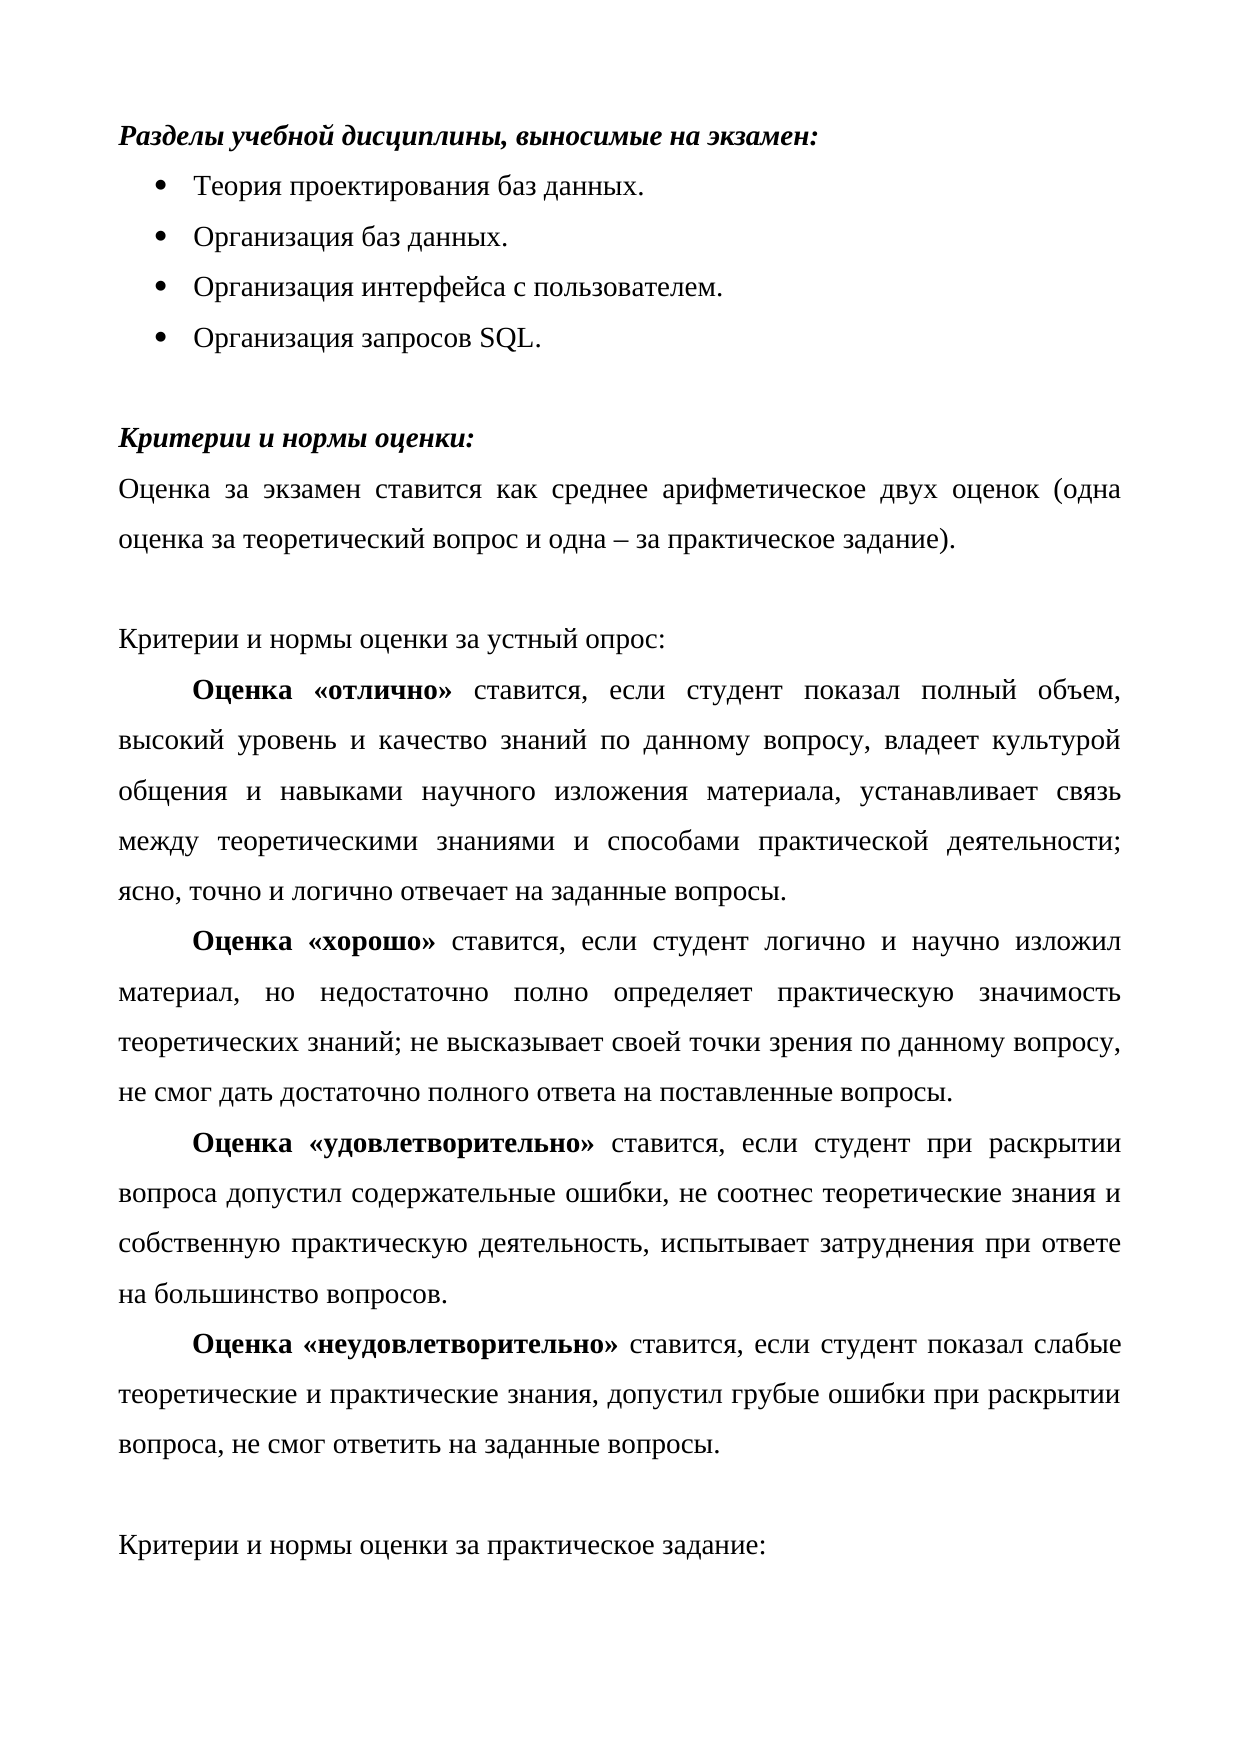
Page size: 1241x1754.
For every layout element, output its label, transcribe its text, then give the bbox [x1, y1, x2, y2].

list Организация запросов SQL. [156, 320, 1122, 353]
text Оценка «отлично» ставится, если студент показал полный объем, высокий уровень и качество знаний по данному вопросу, владеет культурой общения и навыками научного изложения материала, устанавливает связь между теоретическими знаниями и способами практической деятельности; ясно, точно и логично отвечает на заданные вопросы. [118, 672, 1122, 907]
text Оценка «неудовлетворительно» ставится, если студент показал слабые теоретические и практические знания, допустил грубые ошибки при раскрытии вопроса, не смог ответить на заданные вопросы. [118, 1326, 1122, 1460]
text Разделы учебной дисциплины, выносимые на экзамен: [118, 118, 1122, 152]
text Оценка «удовлетворительно» ставится, если студент при раскрытии вопроса допустил содержательные ошибки, не соотнес теоретические знания и собственную практическую деятельность, испытывает затруднения при ответе на большинство вопросов. [118, 1125, 1122, 1309]
text Критерии и нормы оценки за устный опрос: [118, 622, 1122, 655]
text Оценка «хорошо» ставится, если студент логично и научно изложил материал, но недостаточно полно определяет практическую значимость теоретических знаний; не высказывает своей точки зрения по данному вопросу, не смог дать достаточно полного ответа на поставленные вопросы. [118, 923, 1122, 1108]
list Теория проектирования баз данных. [156, 168, 1122, 202]
text Критерии и нормы оценки за практическое задание: [118, 1527, 1122, 1561]
list Организация интерфейса с пользователем. [156, 269, 1122, 303]
list Организация баз данных. [156, 219, 1122, 252]
text Критерии и нормы оценки: [118, 420, 1122, 454]
text Оценка за экзамен ставится как среднее арифметическое двух оценок (одна оценка за теоретический вопрос и одна – за практическое задание). [118, 471, 1122, 554]
